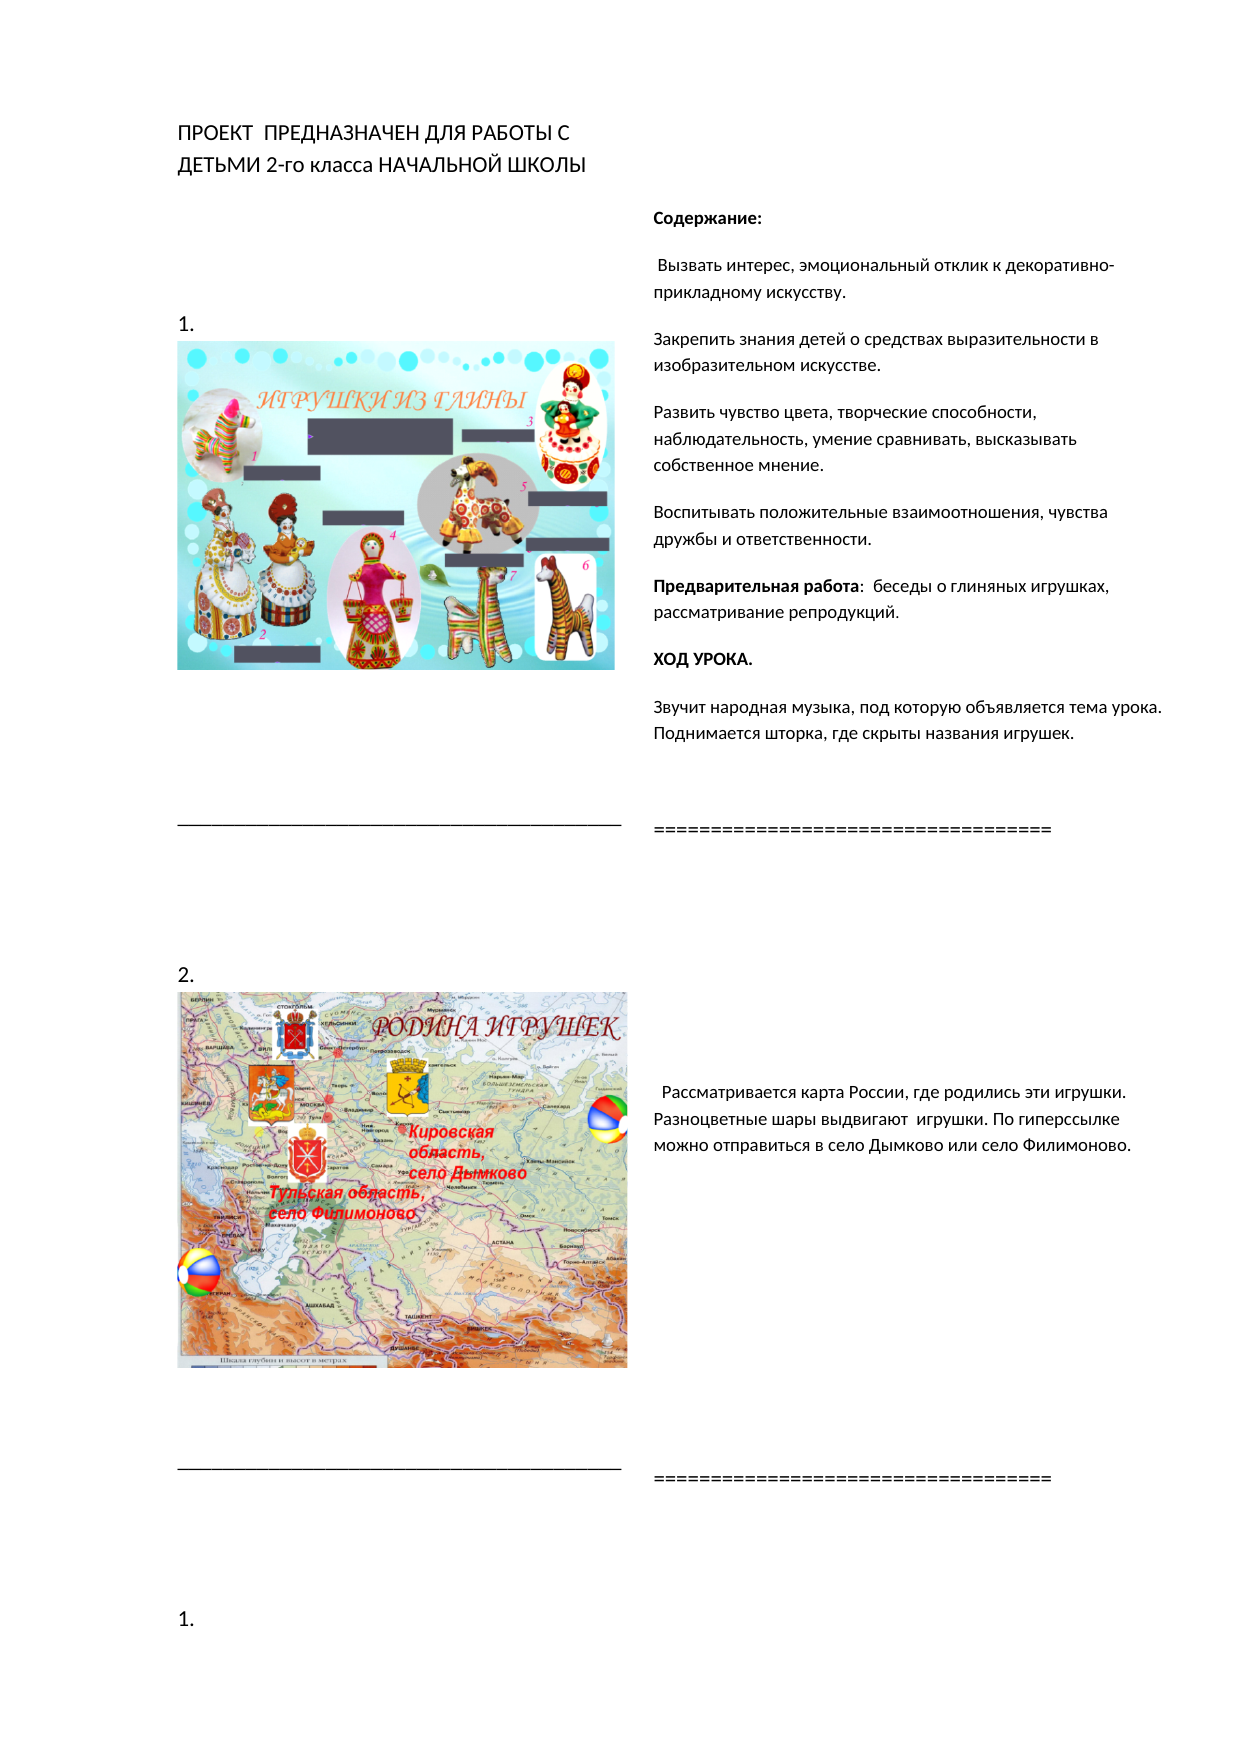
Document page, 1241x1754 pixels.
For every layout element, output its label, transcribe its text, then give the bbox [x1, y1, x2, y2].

text _______________________________________ [177, 801, 627, 829]
text Звучит народная музыка, под которую объявляется тема урока. Поднимается шторка, где скрыты названия игрушек. [653, 695, 1175, 744]
text _______________________________________ [177, 1446, 627, 1473]
text =================================== [653, 816, 1175, 843]
text Содержание: [653, 206, 1175, 229]
text 2. [177, 960, 627, 992]
text Предварительная работа: беседы о глиняных игрушках, рассматривание репродукций. [653, 574, 1175, 623]
text Воспитывать положительные взаимоотношения, чувства дружбы и ответственности. [653, 501, 1175, 550]
text Вызвать интерес, эмоциональный отклик к декоративно-прикладному искусству. [653, 253, 1175, 303]
text 1. [177, 1604, 627, 1633]
text Рассматривается карта России, где родились эти игрушки. Разноцветные шары выдвигают игрушки. По гиперссылке можно отправиться в село Дымково или село Филимоново. [653, 1081, 1175, 1156]
picture [177, 341, 615, 670]
text ХОД УРОКА. [653, 648, 1175, 671]
text =================================== [653, 1464, 1175, 1492]
text ПРОЕКТ ПРЕДНАЗНАЧЕН ДЛЯ РАБОТЫ С ДЕТЬМИ 2-го класса НАЧАЛЬНОЙ ШКОЛЫ [177, 118, 627, 178]
text Закрепить знания детей о средствах выразительности в изобразительном искусстве. [653, 327, 1175, 376]
text Развить чувство цвета, творческие способности, наблюдательность, умение сравнивать, высказывать собственное мнение. [653, 401, 1175, 476]
picture [177, 992, 628, 1368]
